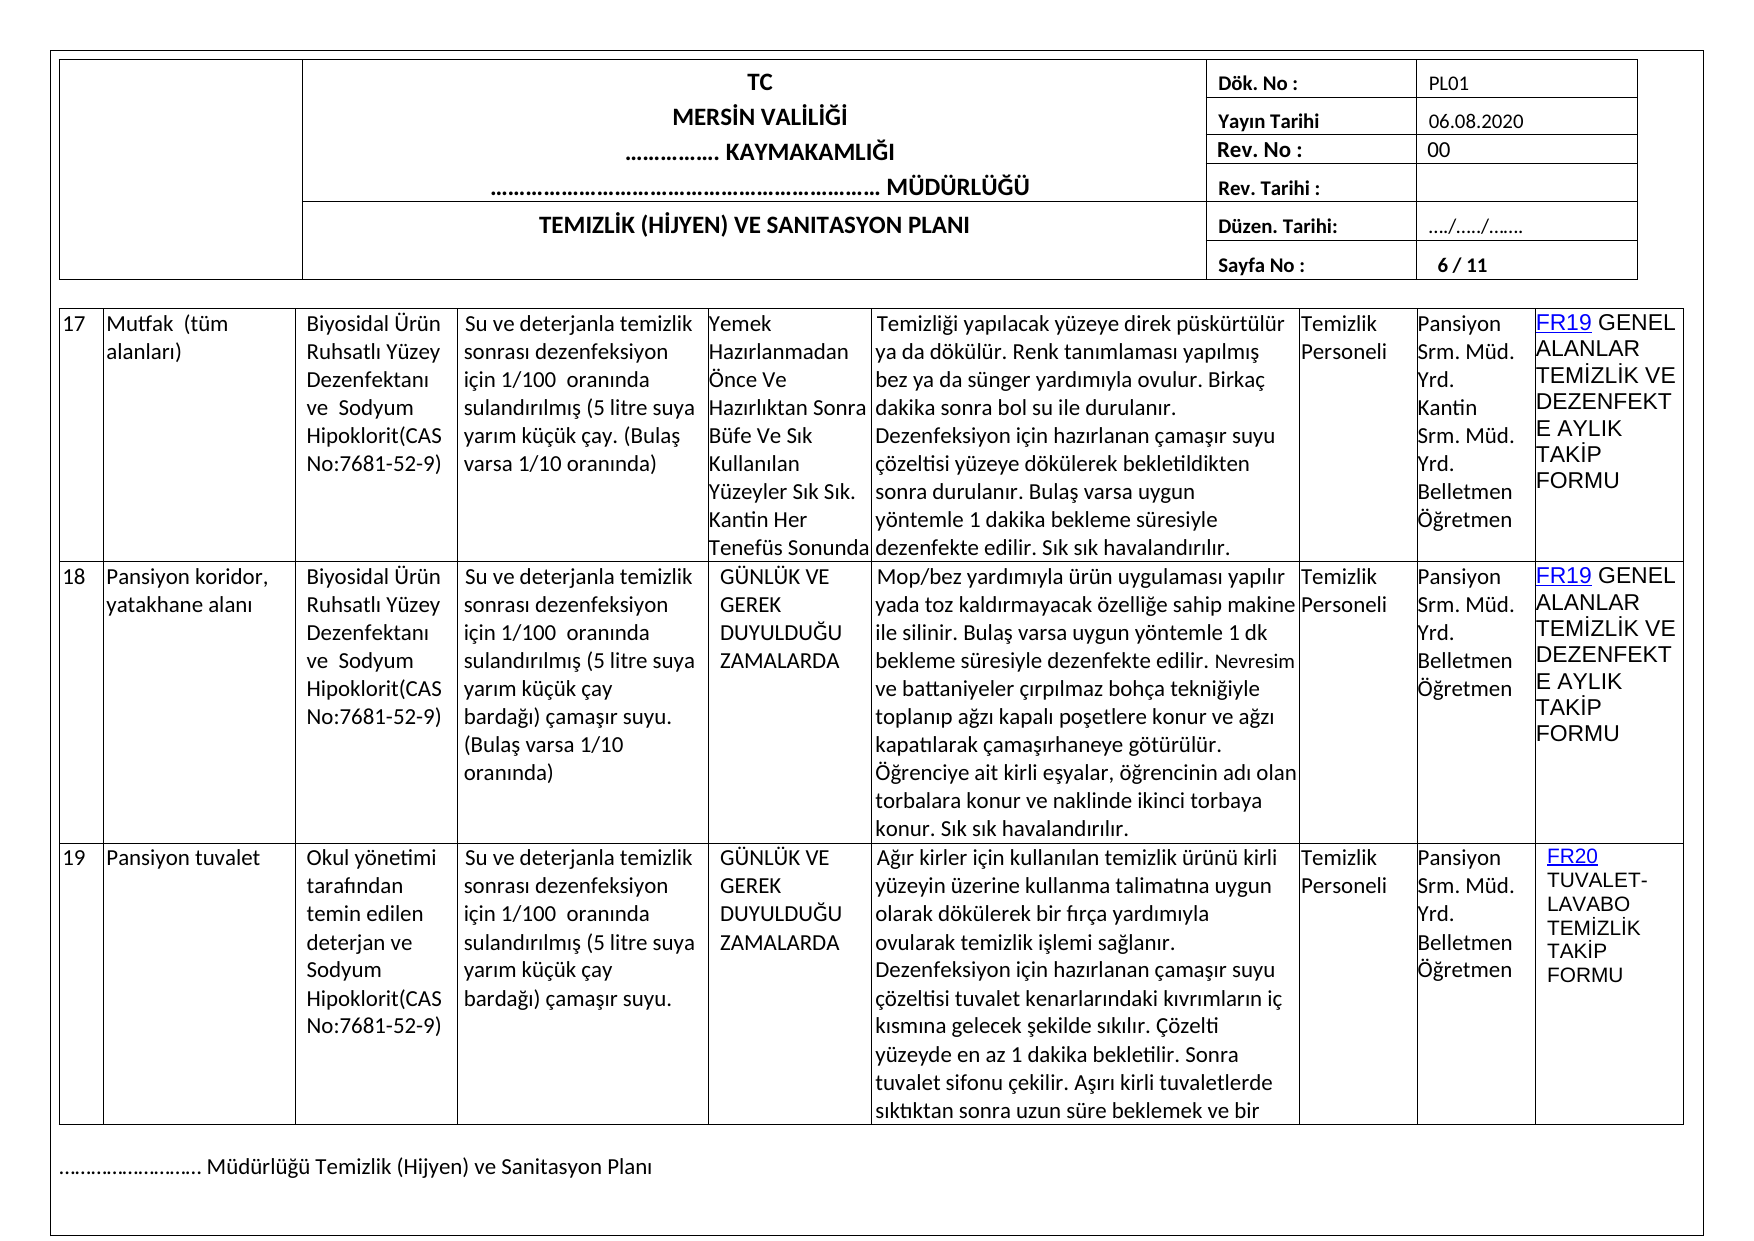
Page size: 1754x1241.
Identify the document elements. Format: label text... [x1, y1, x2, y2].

table_cell Mutfak (tüm alanları) [104, 309, 295, 561]
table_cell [872, 309, 1299, 561]
table_cell Pansiyon Srm. Müd. Yrd. Kantin Srm. Müd. Yrd. Belletmen Öğretmen [1418, 309, 1535, 561]
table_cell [1536, 309, 1683, 561]
table_cell 18 [60, 562, 103, 842]
table_cell GÜNLÜK VE GEREK DUYULDUĞU ZAMALARDA [709, 562, 871, 842]
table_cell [1418, 844, 1535, 1124]
table_cell Pansiyon Srm. Müd. Yrd. Belletmen Öğretmen [1418, 562, 1535, 842]
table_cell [296, 309, 457, 561]
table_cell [296, 844, 457, 1124]
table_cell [872, 844, 1299, 1124]
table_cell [458, 844, 708, 1124]
table_cell Temizlik Personeli [1300, 562, 1417, 842]
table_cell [709, 844, 871, 1124]
table_cell Su ve deterjanla temizlik sonrası dezenfeksiyon için 1/100 oranında sulandırılmış (5 litre suya yarım küçük çay. (Bulaş varsa 1/10 oranında) [458, 309, 708, 561]
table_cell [1536, 844, 1683, 1124]
table_cell 19 [60, 844, 103, 1124]
table_cell Pansiyon tuvalet [104, 844, 295, 1124]
table_cell FR19 GENEL ALANLAR TEMİZLİK VE DEZENFEKTE AYLIK TAKİP FORMU [1536, 562, 1683, 842]
table_cell Temizlik Personeli [1300, 844, 1417, 1124]
table_cell Mop/bez yardımıyla ürün uygulaması yapılır yada toz kaldırmayacak özelliğe sahip makine ile silinir. Bulaş varsa uygun yöntemle 1 dk bekleme süresiyle dezenfekte edilir. Nevresim ve battaniyeler çırpılmaz bohça tekniğiyle toplanıp ağzı kapalı poşetlere konur ve ağzı kapatılarak çamaşırhaneye götürülür. Öğrenciye ait kirli eşyalar, öğrencinin adı olan torbalara konur ve naklinde ikinci torbaya konur. Sık sık havalandırılır. [872, 562, 1299, 842]
table_cell Su ve deterjanla temizlik sonrası dezenfeksiyon için 1/100 oranında sulandırılmış (5 litre suya yarım küçük çay bardağı) çamaşır suyu. (Bulaş varsa 1/10 oranında) [458, 562, 708, 842]
table_cell Biyosidal Ürün Ruhsatlı Yüzey Dezenfektanı ve Sodyum Hipoklorit(CAS No:7681-52-9) [296, 562, 457, 842]
table_cell Pansiyon koridor, yatakhane alanı [104, 562, 295, 842]
table_cell 17 [60, 309, 103, 561]
table_cell Yemek Hazırlanmadan Önce Ve Hazırlıktan Sonra Büfe Ve Sık Kullanılan Yüzeyler Sık Sık. Kantin Her Tenefüs Sonunda [709, 309, 871, 561]
table_cell Temizlik Personeli [1300, 309, 1417, 561]
